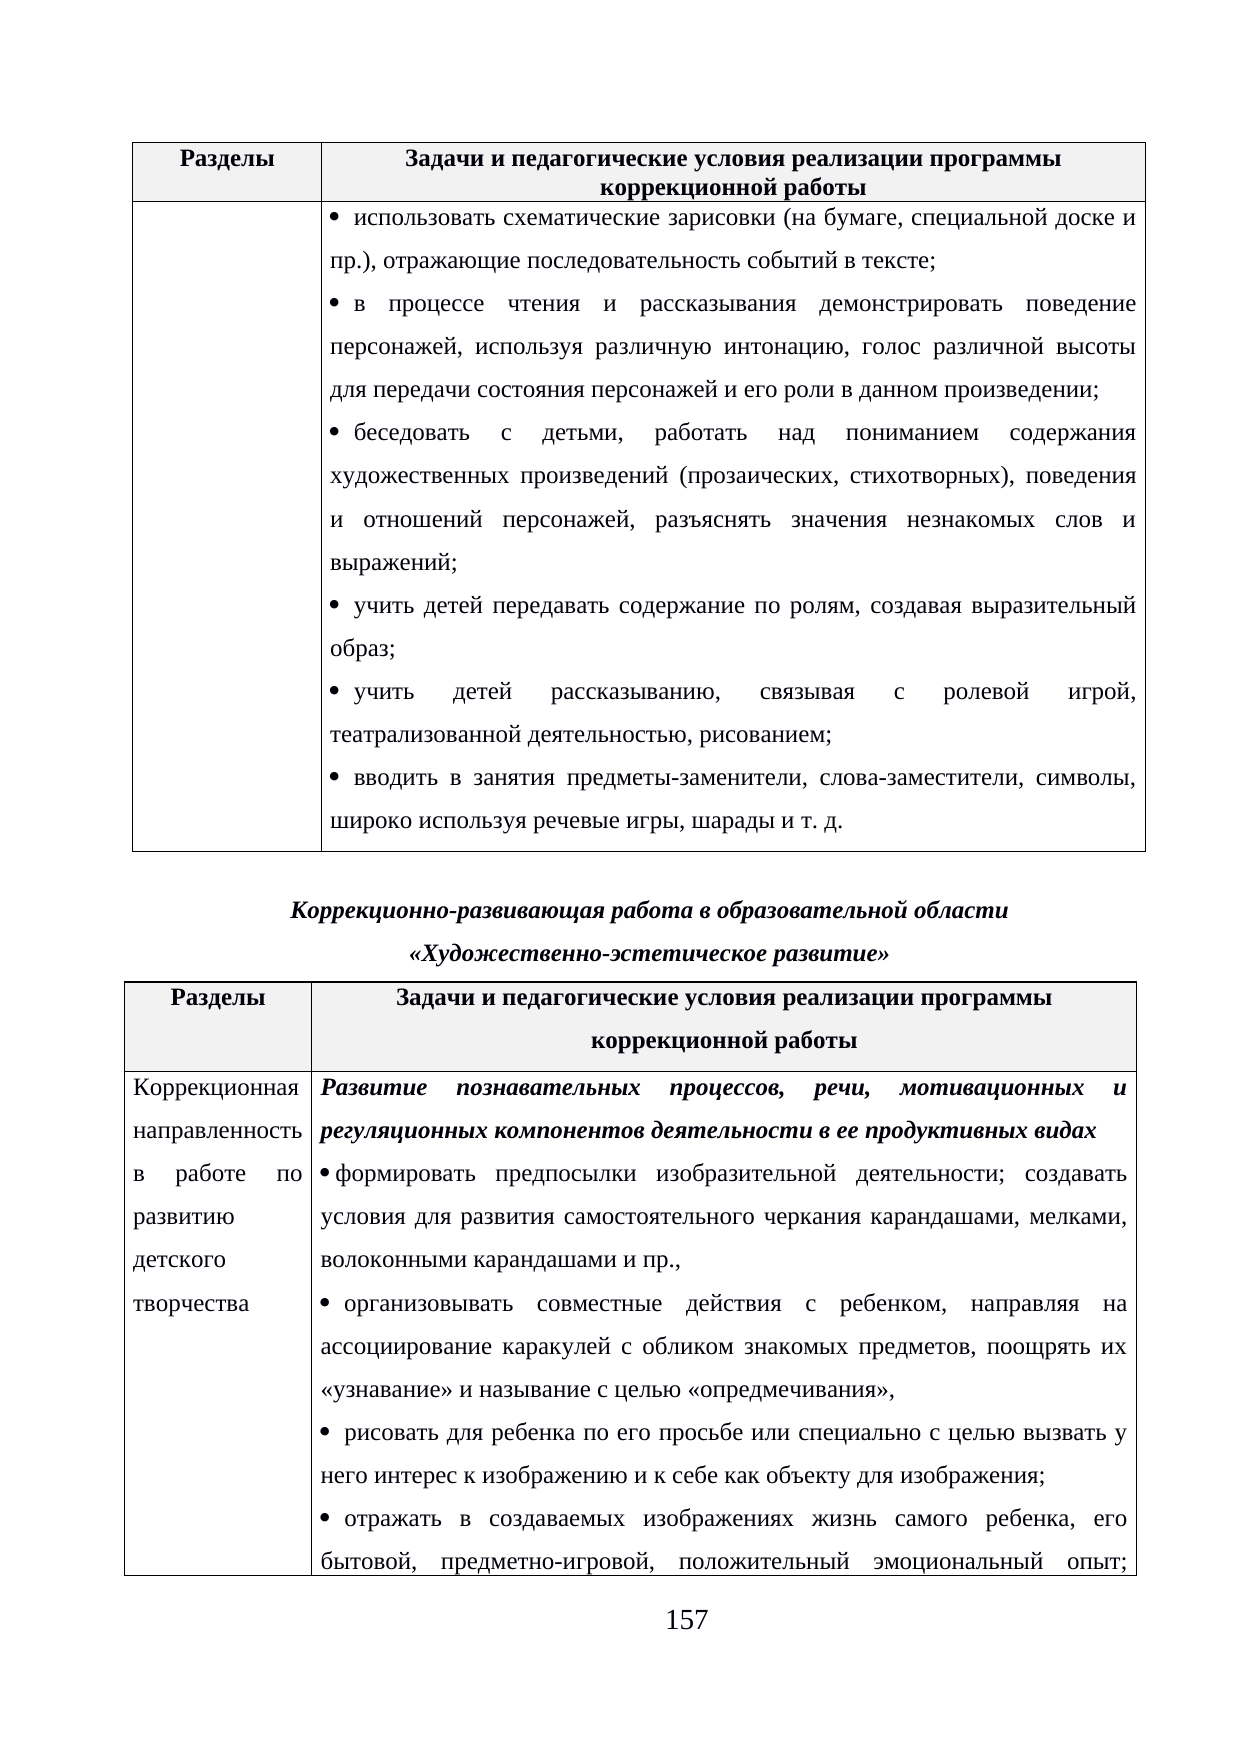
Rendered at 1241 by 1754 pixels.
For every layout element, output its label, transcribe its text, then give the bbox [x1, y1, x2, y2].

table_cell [322, 202, 1145, 851]
table_header Разделы [133, 143, 321, 201]
text «Художественно-эстетическое развитие» [133, 938, 1166, 967]
table_header Разделы [125, 983, 311, 1071]
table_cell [312, 1072, 1136, 1575]
table_header Задачи и педагогические условия реализации программы коррекционной работы [312, 983, 1136, 1071]
text Коррекционно-развивающая работа в образовательной области [133, 895, 1166, 924]
table_header Задачи и педагогические условия реализации программы коррекционной работы [322, 143, 1145, 201]
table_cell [133, 202, 321, 851]
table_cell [125, 1072, 311, 1575]
